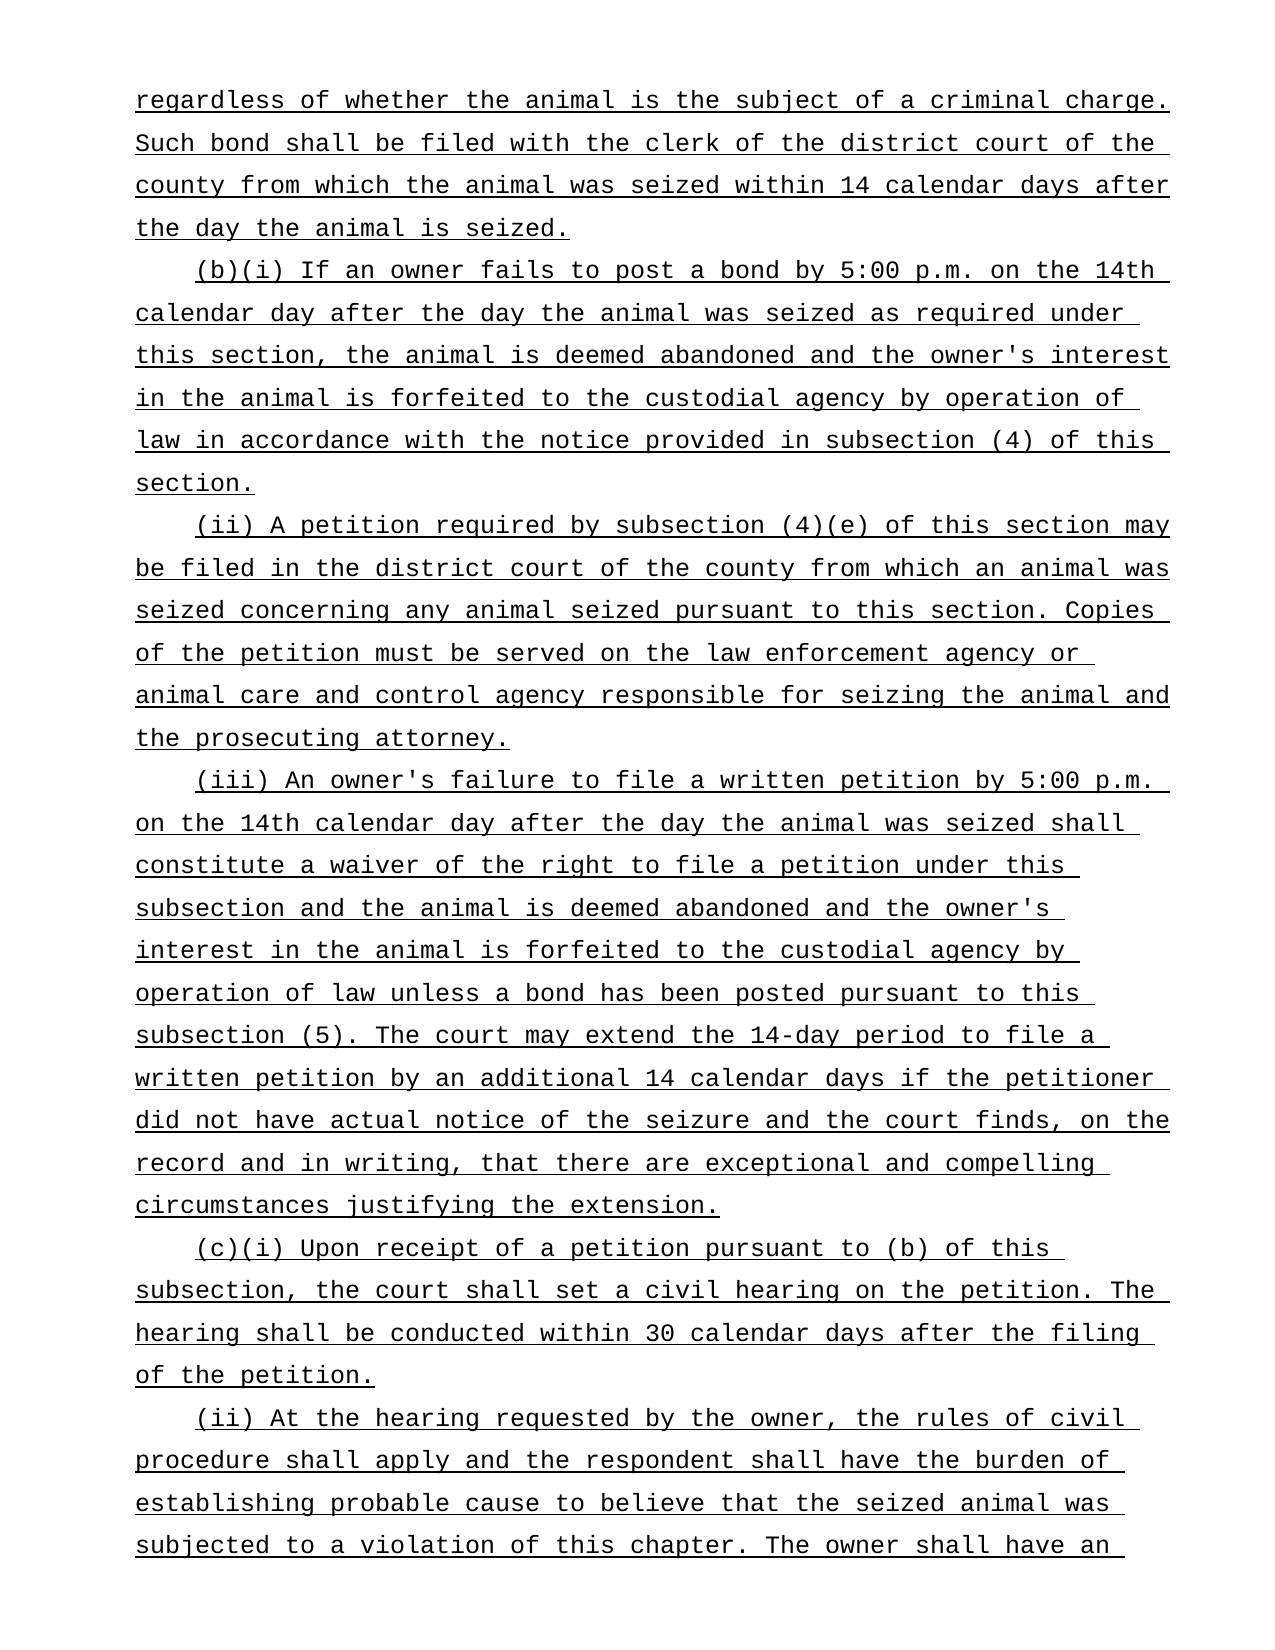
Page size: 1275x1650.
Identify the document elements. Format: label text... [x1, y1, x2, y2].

text (iii) An owner's failure to file a written petition by 5:00 p.m. on the 14th calendar day after the day the animal was seized shall constitute a waiver of the right to file a petition under this subsection and the animal is deemed abandoned and the owner's interest in the animal is forfeited to the custodial agency by operation of law unless a bond has been posted pursuant to this subsection (5). The court may extend the 14-day period to file a written petition by an additional 14 calendar days if the petitioner did not have actual notice of the seizure and the court finds, on the record and in writing, that there are exceptional and compelling circumstances justifying the extension. [135, 1090, 1170, 1131]
text (ii) A petition required by subsection (4)(e) of this section may be filed in the district court of the county from which an animal was seized concerning any animal seized pursuant to this section. Copies of the petition must be served on the law enforcement agency or animal care and control agency responsible for seizing the animal and the prosecuting attorney. [135, 500, 1170, 579]
text (ii) A petition required by subsection (4)(e) of this section may be filed in the district court of the county from which an animal was seized concerning any animal seized pursuant to this section. Copies of the petition must be served on the law enforcement agency or animal care and control agency responsible for seizing the animal and the prosecuting attorney. [135, 580, 1170, 621]
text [135, 113, 1170, 154]
text (c)(i) Upon receipt of a petition pursuant to (b) of this subsection, the court shall set a civil hearing on the petition. The hearing shall be conducted within 30 calendar days after the filing of the petition. [135, 1303, 1170, 1392]
text (ii) A petition required by subsection (4)(e) of this section may be filed in the district court of the county from which an animal was seized concerning any animal seized pursuant to this section. Copies of the petition must be served on the law enforcement agency or animal care and control agency responsible for seizing the animal and the prosecuting attorney. [135, 708, 1170, 755]
text (b)(i) If an owner fails to post a bond by 5:00 p.m. on the 14th calendar day after the day the animal was seized as required under this section, the animal is deemed abandoned and the owner's interest in the animal is forfeited to the custodial agency by operation of law in accordance with the notice provided in subsection (4) of this section. [135, 453, 1170, 500]
text (c)(i) Upon receipt of a petition pursuant to (b) of this subsection, the court shall set a civil hearing on the petition. The hearing shall be conducted within 30 calendar days after the filing of the petition. [135, 1222, 1170, 1301]
text (iii) An owner's failure to file a written petition by 5:00 p.m. on the 14th calendar day after the day the animal was seized shall constitute a waiver of the right to file a petition under this subsection and the animal is deemed abandoned and the owner's interest in the animal is forfeited to the custodial agency by operation of law unless a bond has been posted pursuant to this subsection (5). The court may extend the 14-day period to file a written petition by an additional 14 calendar days if the petitioner did not have actual notice of the seizure and the court finds, on the record and in writing, that there are exceptional and compelling circumstances justifying the extension. [135, 755, 1170, 1089]
text (iii) An owner's failure to file a written petition by 5:00 p.m. on the 14th calendar day after the day the animal was seized shall constitute a waiver of the right to file a petition under this subsection and the animal is deemed abandoned and the owner's interest in the animal is forfeited to the custodial agency by operation of law unless a bond has been posted pursuant to this subsection (5). The court may extend the 14-day period to file a written petition by an additional 14 calendar days if the petitioner did not have actual notice of the seizure and the court finds, on the record and in writing, that there are exceptional and compelling circumstances justifying the extension. [135, 1133, 1170, 1222]
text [135, 75, 1170, 111]
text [135, 1392, 1170, 1562]
text (b)(i) If an owner fails to post a bond by 5:00 p.m. on the 14th calendar day after the day the animal was seized as required under this section, the animal is deemed abandoned and the owner's interest in the animal is forfeited to the custodial agency by operation of law in accordance with the notice provided in subsection (4) of this section. [135, 368, 1170, 451]
text (b)(i) If an owner fails to post a bond by 5:00 p.m. on the 14th calendar day after the day the animal was seized as required under this section, the animal is deemed abandoned and the owner's interest in the animal is forfeited to the custodial agency by operation of law in accordance with the notice provided in subsection (4) of this section. [135, 245, 1170, 366]
text (ii) A petition required by subsection (4)(e) of this section may be filed in the district court of the county from which an animal was seized concerning any animal seized pursuant to this section. Copies of the petition must be served on the law enforcement agency or animal care and control agency responsible for seizing the animal and the prosecuting attorney. [135, 623, 1170, 706]
